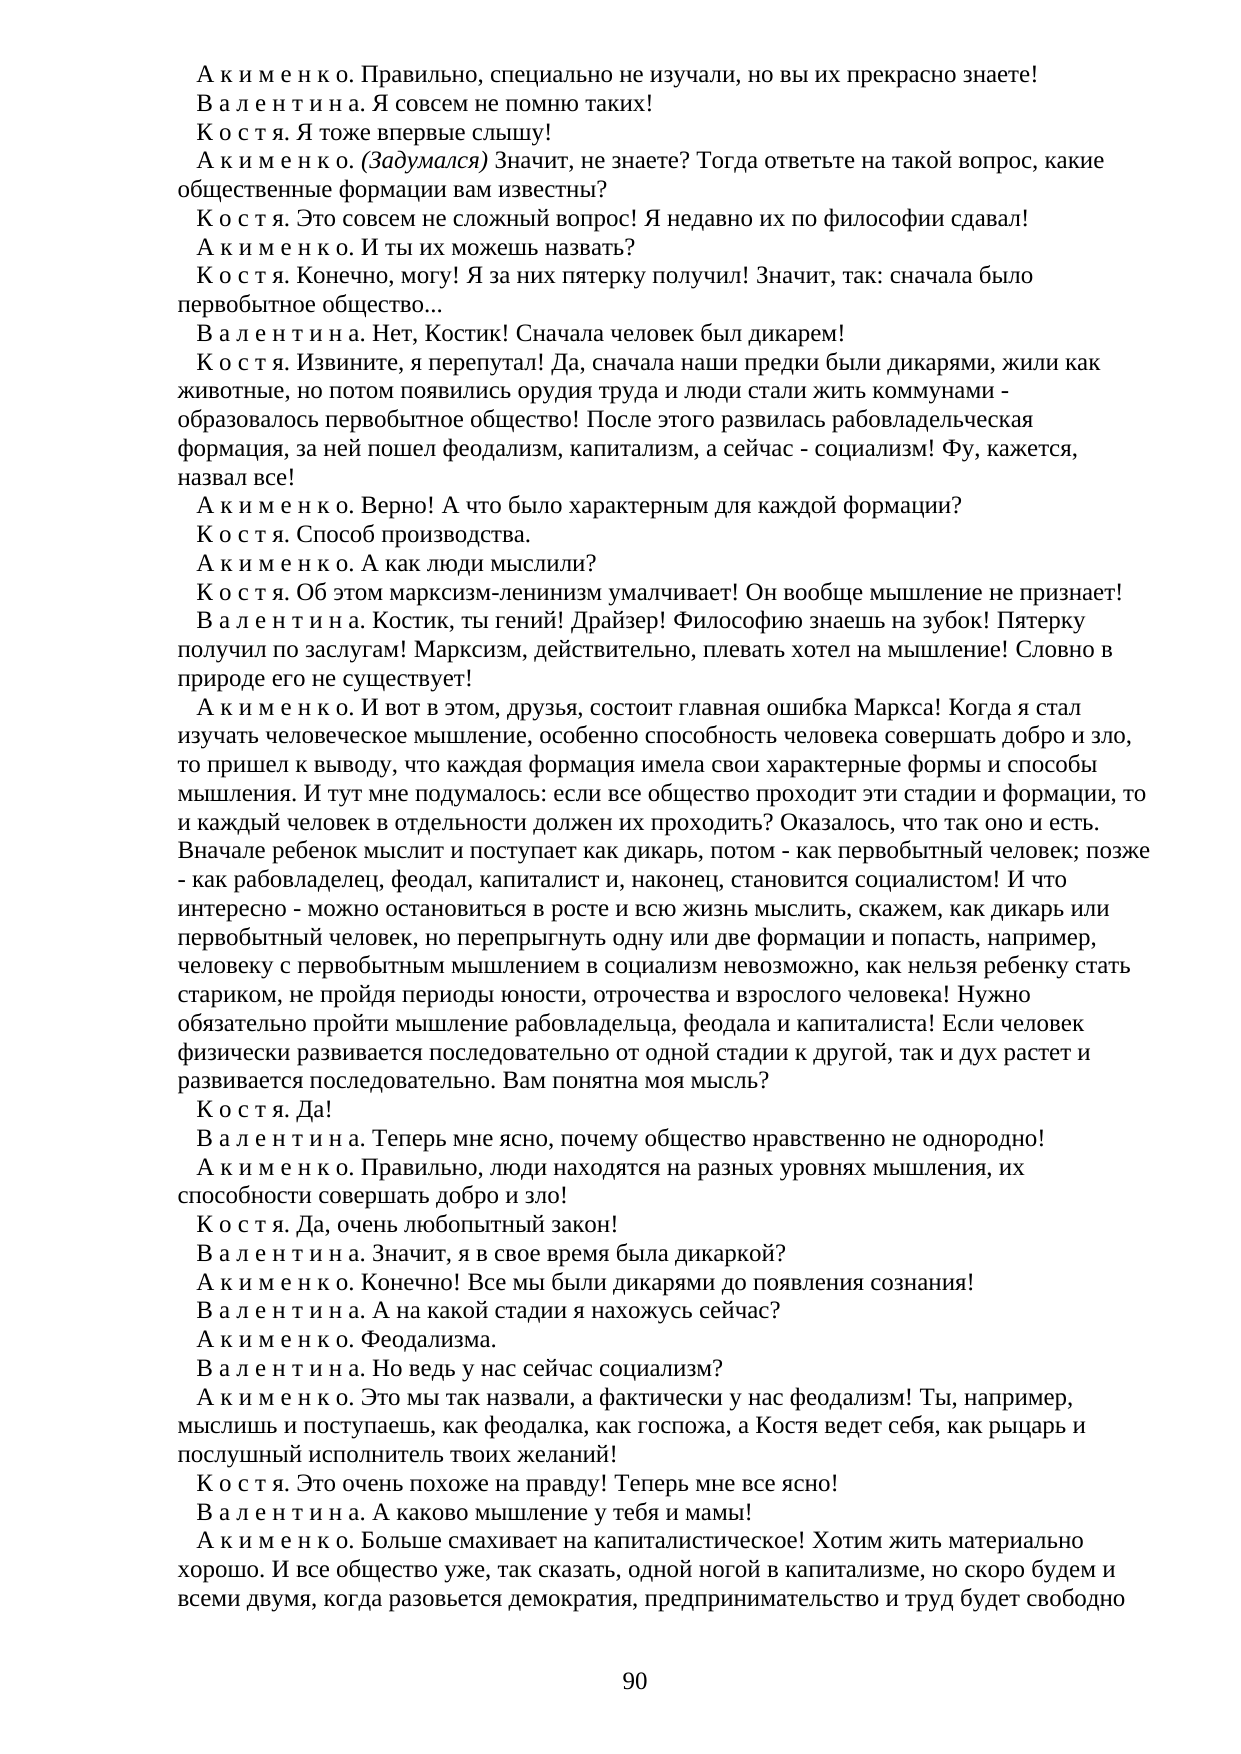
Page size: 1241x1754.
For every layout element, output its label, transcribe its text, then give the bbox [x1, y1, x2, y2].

text А к и м е н к о. Верно! А что было характерным для каждой формации? [177, 490, 1152, 519]
text К о с т я. Способ производства. [177, 519, 1152, 548]
text А к и м е н к о. Правильно, специально не изучали, но вы их прекрасно знаете! [177, 59, 1152, 88]
text А к и м е н к о. (Задумался) Значит, не знаете? Тогда ответьте на такой вопрос, какие общественные формации вам известны? [177, 145, 1152, 203]
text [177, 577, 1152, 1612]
text А к и м е н к о. И ты их можешь назвать? [177, 232, 1152, 260]
text К о с т я. Я тоже впервые слышу! [177, 117, 1152, 145]
text В а л е н т и н а. Нет, Костик! Сначала человек был дикарем! [177, 318, 1152, 347]
text К о с т я. Это совсем не сложный вопрос! Я недавно их по философии сдавал! [177, 203, 1152, 232]
text А к и м е н к о. А как люди мыслили? [177, 548, 1152, 577]
text К о с т я. Извините, я перепутал! Да, сначала наши предки были дикарями, жили как животные, но потом появились орудия труда и люди стали жить коммунами - образовалось первобытное общество! После этого развилась рабовладельческая формация, за ней пошел феодализм, капитализм, а сейчас - социализм! Фу, кажется, назвал все! [177, 347, 1152, 490]
text К о с т я. Конечно, могу! Я за них пятерку получил! Значит, так: сначала было первобытное общество... [177, 260, 1152, 318]
text В а л е н т и н а. Я совсем не помню таких! [177, 88, 1152, 117]
